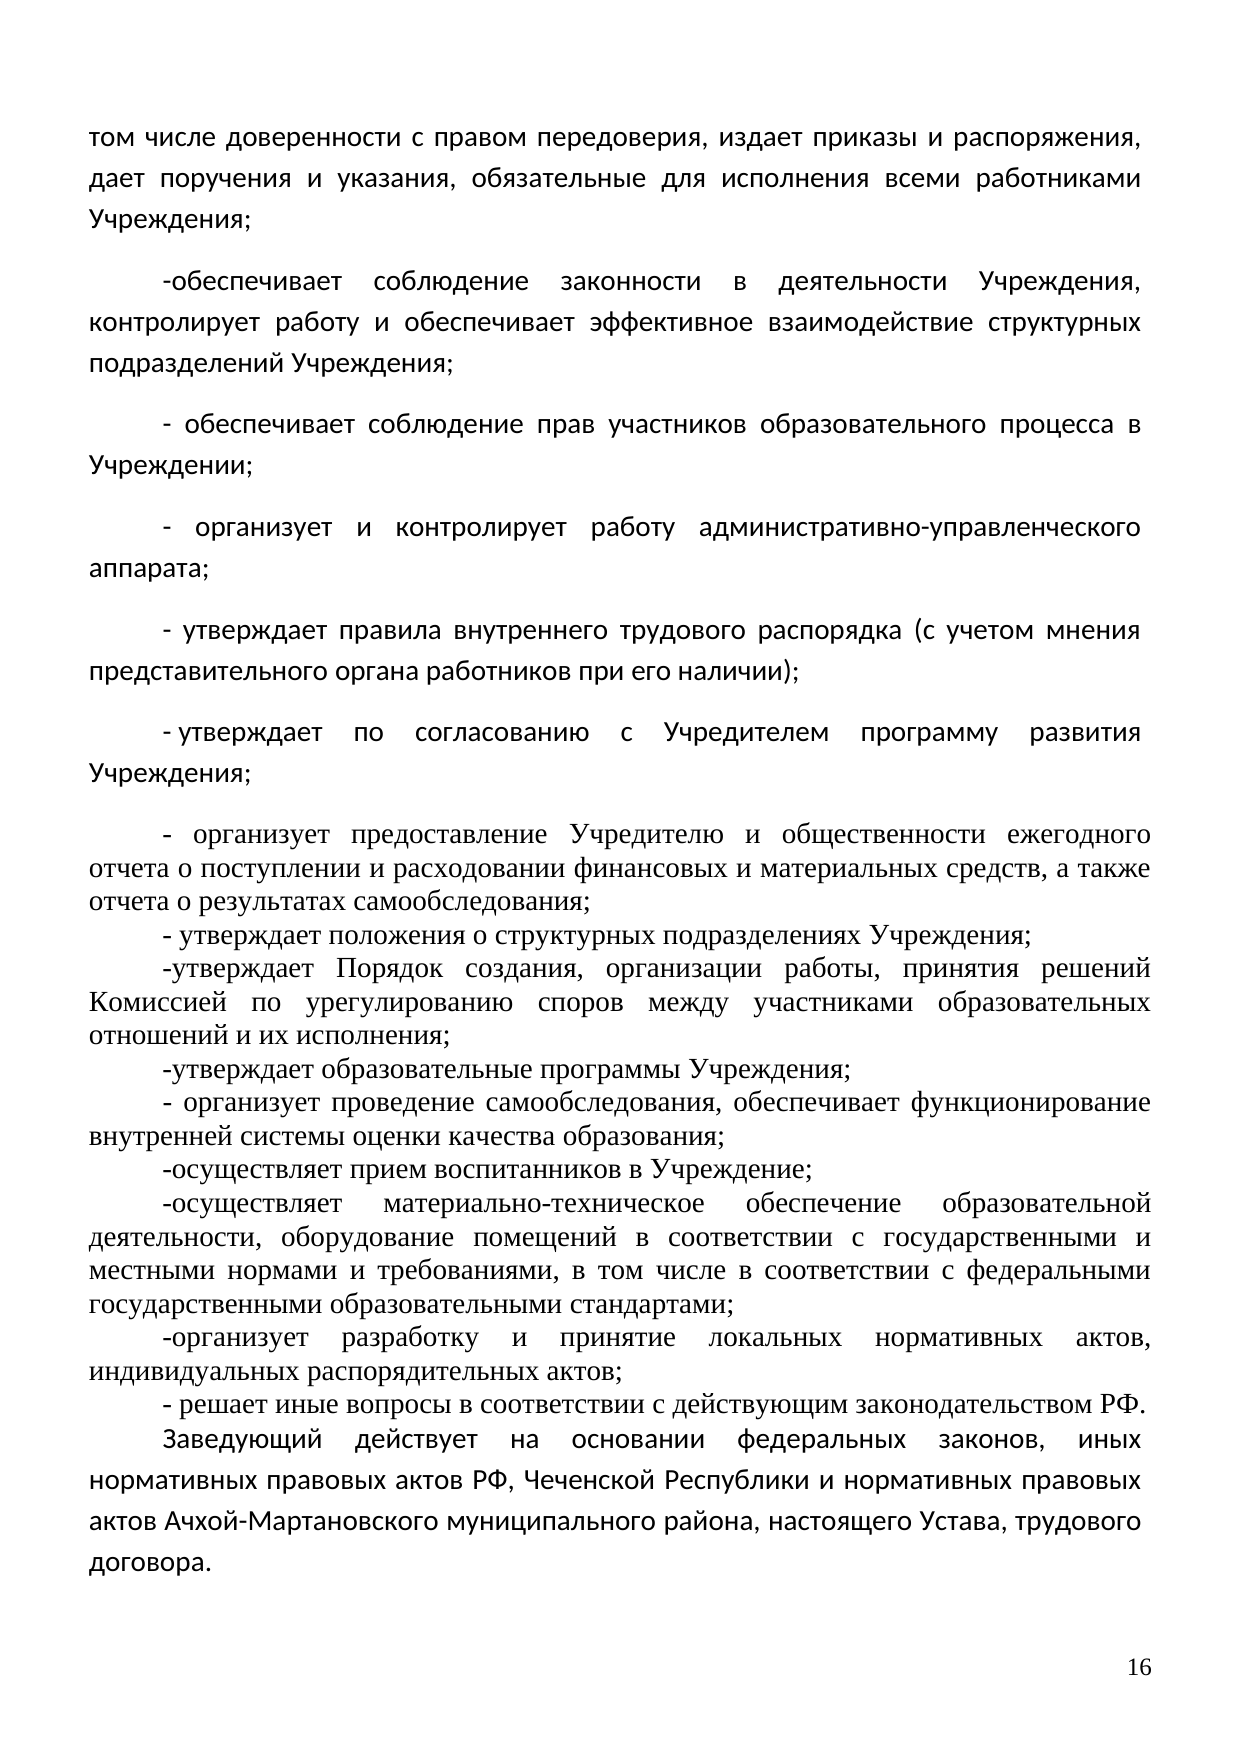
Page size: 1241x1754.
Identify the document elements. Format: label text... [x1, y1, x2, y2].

text - организует и контролирует работу административно-управленческого аппарата; [89, 508, 1141, 585]
text -организует разработку и принятие локальных нормативных актов, индивидуальных распорядительных актов; [89, 1319, 1152, 1386]
text - утверждает положения о структурных подразделениях Учреждения; [89, 917, 1152, 950]
text -утверждает образовательные программы Учреждения; [89, 1051, 1152, 1084]
text - утверждает по согласованию с Учредителем программу развития Учреждения; [89, 713, 1141, 790]
text -осуществляет прием воспитанников в Учреждение; [89, 1152, 1152, 1185]
text - решает иные вопросы в соответствии с действующим законодательством РФ. [89, 1386, 1152, 1420]
text - утверждает правила внутреннего трудового распорядка (с учетом мнения представительного органа работников при его наличии); [89, 611, 1141, 687]
text Заведующий действует на основании федеральных законов, иных нормативных правовых актов РФ, Чеченской Республики и нормативных правовых актов Ачхой-Мартановского муниципального района, настоящего Устава, трудового договора. [89, 1420, 1141, 1578]
text -осуществляет материально-техническое обеспечение образовательной деятельности, оборудование помещений в соответствии с государственными и местными нормами и требованиями, в том числе в соответствии с федеральными государственными образовательными стандартами; [89, 1185, 1152, 1319]
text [89, 118, 1141, 236]
text -обеспечивает соблюдение законности в деятельности Учреждения, контролирует работу и обеспечивает эффективное взаимодействие структурных подразделений Учреждения; [89, 262, 1141, 379]
text -утверждает Порядок создания, организации работы, принятия решений Комиссией по урегулированию споров между участниками образовательных отношений и их исполнения; [89, 950, 1152, 1051]
list - организует проведение самообследования, обеспечивает функционирование внутренней системы оценки качества образования; [89, 1084, 1152, 1152]
text - организует предоставление Учредителю и общественности ежегодного отчета о поступлении и расходовании финансовых и материальных средств, а также отчета о результатах самообследования; [89, 816, 1152, 917]
text - обеспечивает соблюдение прав участников образовательного процесса в Учреждении; [89, 405, 1141, 482]
